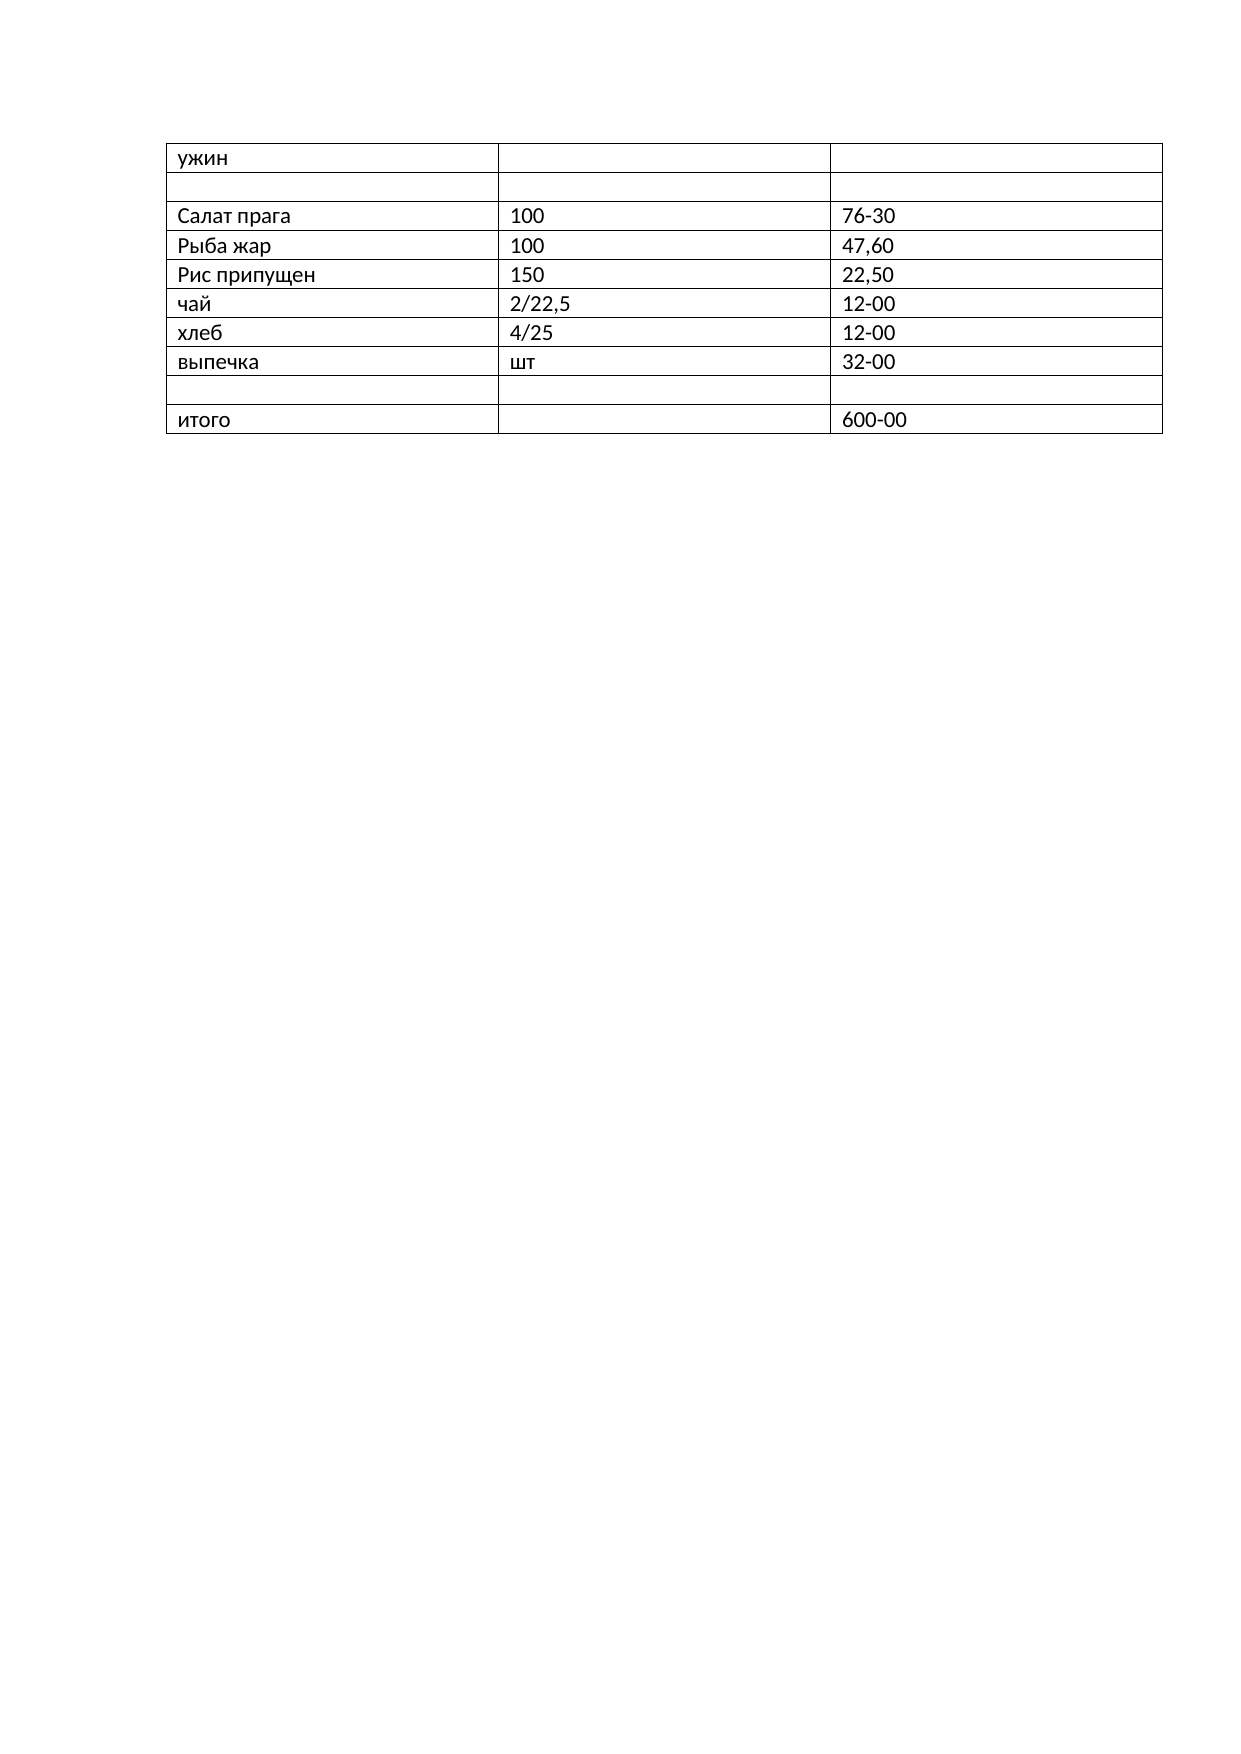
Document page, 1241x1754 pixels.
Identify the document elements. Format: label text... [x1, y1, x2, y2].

table_cell 4/25 [499, 318, 830, 346]
table_cell 32-00 [831, 347, 1162, 375]
table_cell 100 [499, 202, 830, 230]
table_cell 600-00 [831, 405, 1162, 433]
table_cell 100 [499, 231, 830, 259]
table_cell Салат прага [167, 202, 498, 230]
table_cell 2/22,5 [499, 289, 830, 317]
table_cell 150 [499, 260, 830, 288]
table_cell 12-00 [831, 289, 1162, 317]
table_cell Рыба жар [167, 231, 498, 259]
table_cell [499, 376, 830, 404]
table_cell [167, 173, 498, 201]
table_cell [831, 173, 1162, 201]
table_cell итого [167, 405, 498, 433]
table_cell 22,50 [831, 260, 1162, 288]
table_cell [499, 173, 830, 201]
table_cell [831, 144, 1162, 172]
table_cell 76-30 [831, 202, 1162, 230]
table_cell ужин [167, 144, 498, 172]
table_cell 12-00 [831, 318, 1162, 346]
table_cell шт [499, 347, 830, 375]
table_cell [499, 405, 830, 433]
table_cell Рис припущен [167, 260, 498, 288]
table_cell [831, 376, 1162, 404]
table_cell [167, 376, 498, 404]
table_cell хлеб [167, 318, 498, 346]
table_cell 47,60 [831, 231, 1162, 259]
table_cell чай [167, 289, 498, 317]
table_cell [499, 144, 830, 172]
table_cell выпечка [167, 347, 498, 375]
